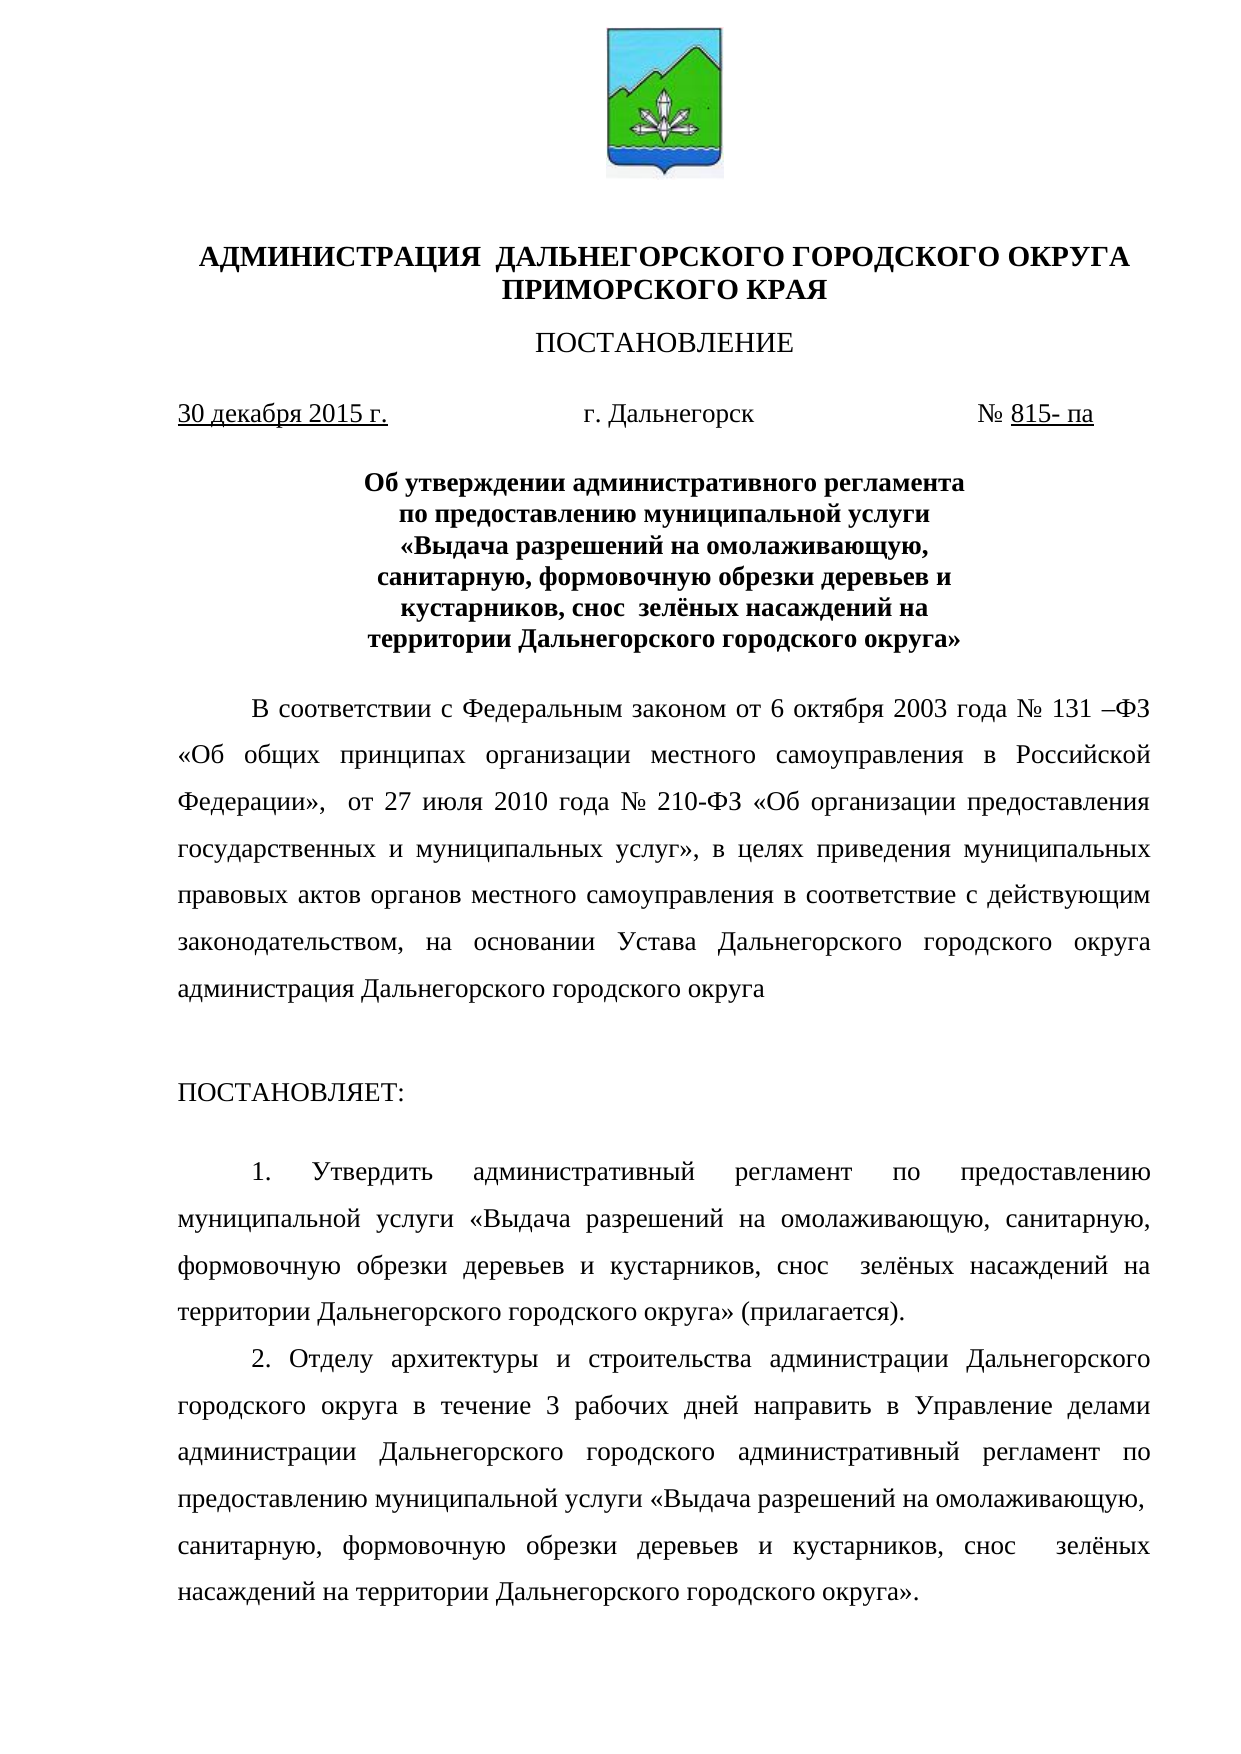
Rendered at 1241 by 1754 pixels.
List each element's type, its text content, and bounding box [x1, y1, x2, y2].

text санитарную, формовочную обрезки деревьев и [177, 560, 1152, 591]
text «Выдача разрешений на омолаживающую, [177, 529, 1152, 560]
text 30 декабря 2015 г. г. Дальнегорск № 815- па [177, 397, 1152, 428]
text ПОСТАНОВЛЯЕТ: [177, 1076, 1152, 1107]
picture [606, 27, 724, 180]
text территории Дальнегорского городского округа» [177, 622, 1152, 653]
text по предоставлению муниципальной услуги [177, 498, 1152, 529]
text Об утверждении административного регламента [177, 466, 1152, 498]
text В соответствии с Федеральным законом от 6 октября 2003 года № 131 –ФЗ «Об общих принципах организации местного самоуправления в Российской Федерации», от 27 июля 2010 года № 210-ФЗ «Об организации предоставления государственных и муниципальных услуг», в целях приведения муниципальных правовых актов органов местного самоуправления в соответствие с действующим законодательством, на основании Устава Дальнегорского городского округа администрация Дальнегорского городского округа [177, 692, 1152, 1003]
text 1. Утвердить административный регламент по предоставлению муниципальной услуги «Выдача разрешений на омолаживающую, санитарную, формовочную обрезки деревьев и кустарников, снос зелёных насаждений на территории Дальнегорского городского округа» (прилагается). [177, 1156, 1152, 1327]
text 2. Отделу архитектуры и строительства администрации Дальнегорского городского округа в течение 3 рабочих дней направить в Управление делами администрации Дальнегорского городского административный регламент по предоставлению муниципальной услуги «Выдача разрешений на омолаживающую, [177, 1342, 1152, 1513]
text кустарников, снос зелёных насаждений на [177, 591, 1152, 622]
text санитарную, формовочную обрезки деревьев и кустарников, снос зелёных насаждений на территории Дальнегорского городского округа». [177, 1529, 1152, 1607]
text ПОСТАНОВЛЕНИЕ [177, 325, 1152, 359]
text АДМИНИСТРАЦИЯ ДАЛЬНЕГОРСКОГО ГОРОДСКОГО ОКРУГА [177, 239, 1152, 272]
text ПРИМОРСКОГО КРАЯ [177, 272, 1152, 306]
